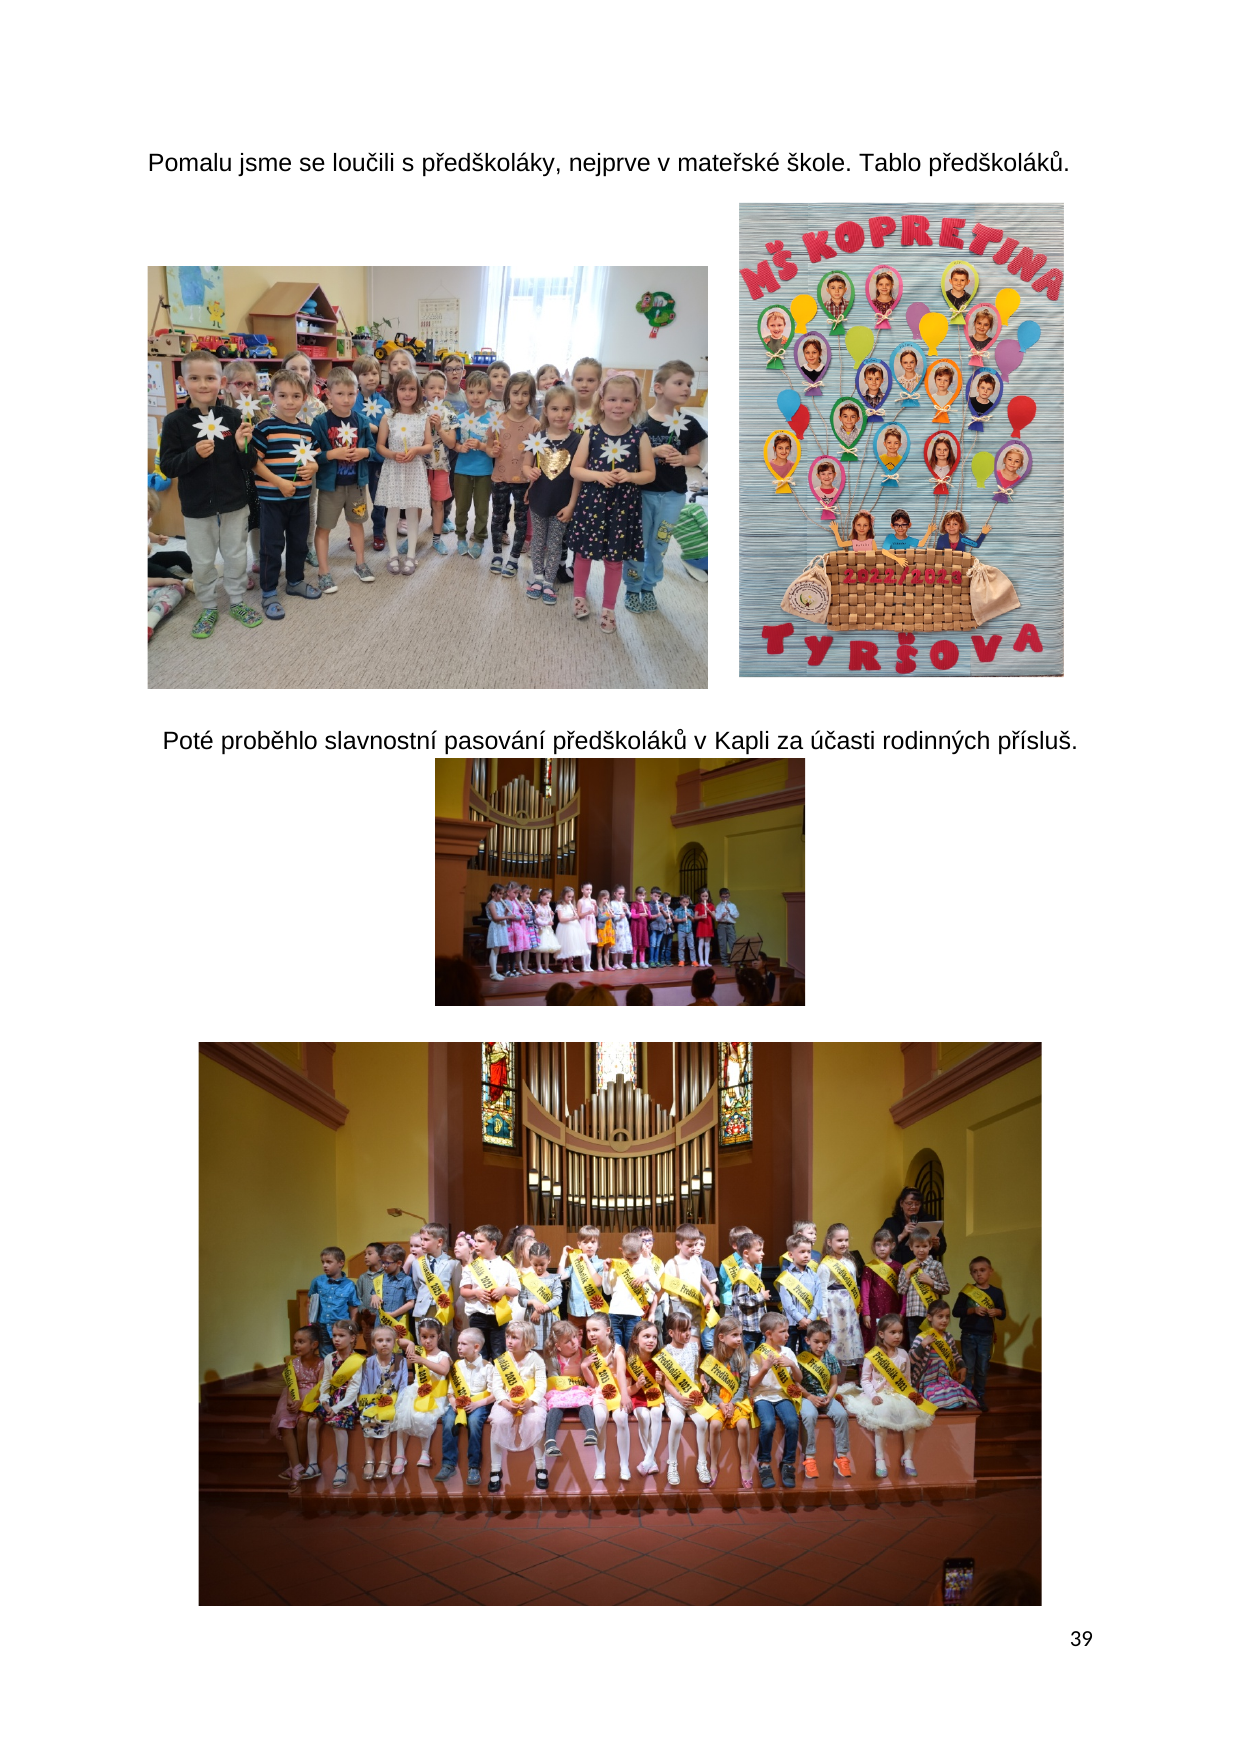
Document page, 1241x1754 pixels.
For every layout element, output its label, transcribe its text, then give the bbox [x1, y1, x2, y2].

picture [198, 1042, 1042, 1606]
picture [435, 758, 805, 1006]
picture [147, 180, 1090, 689]
